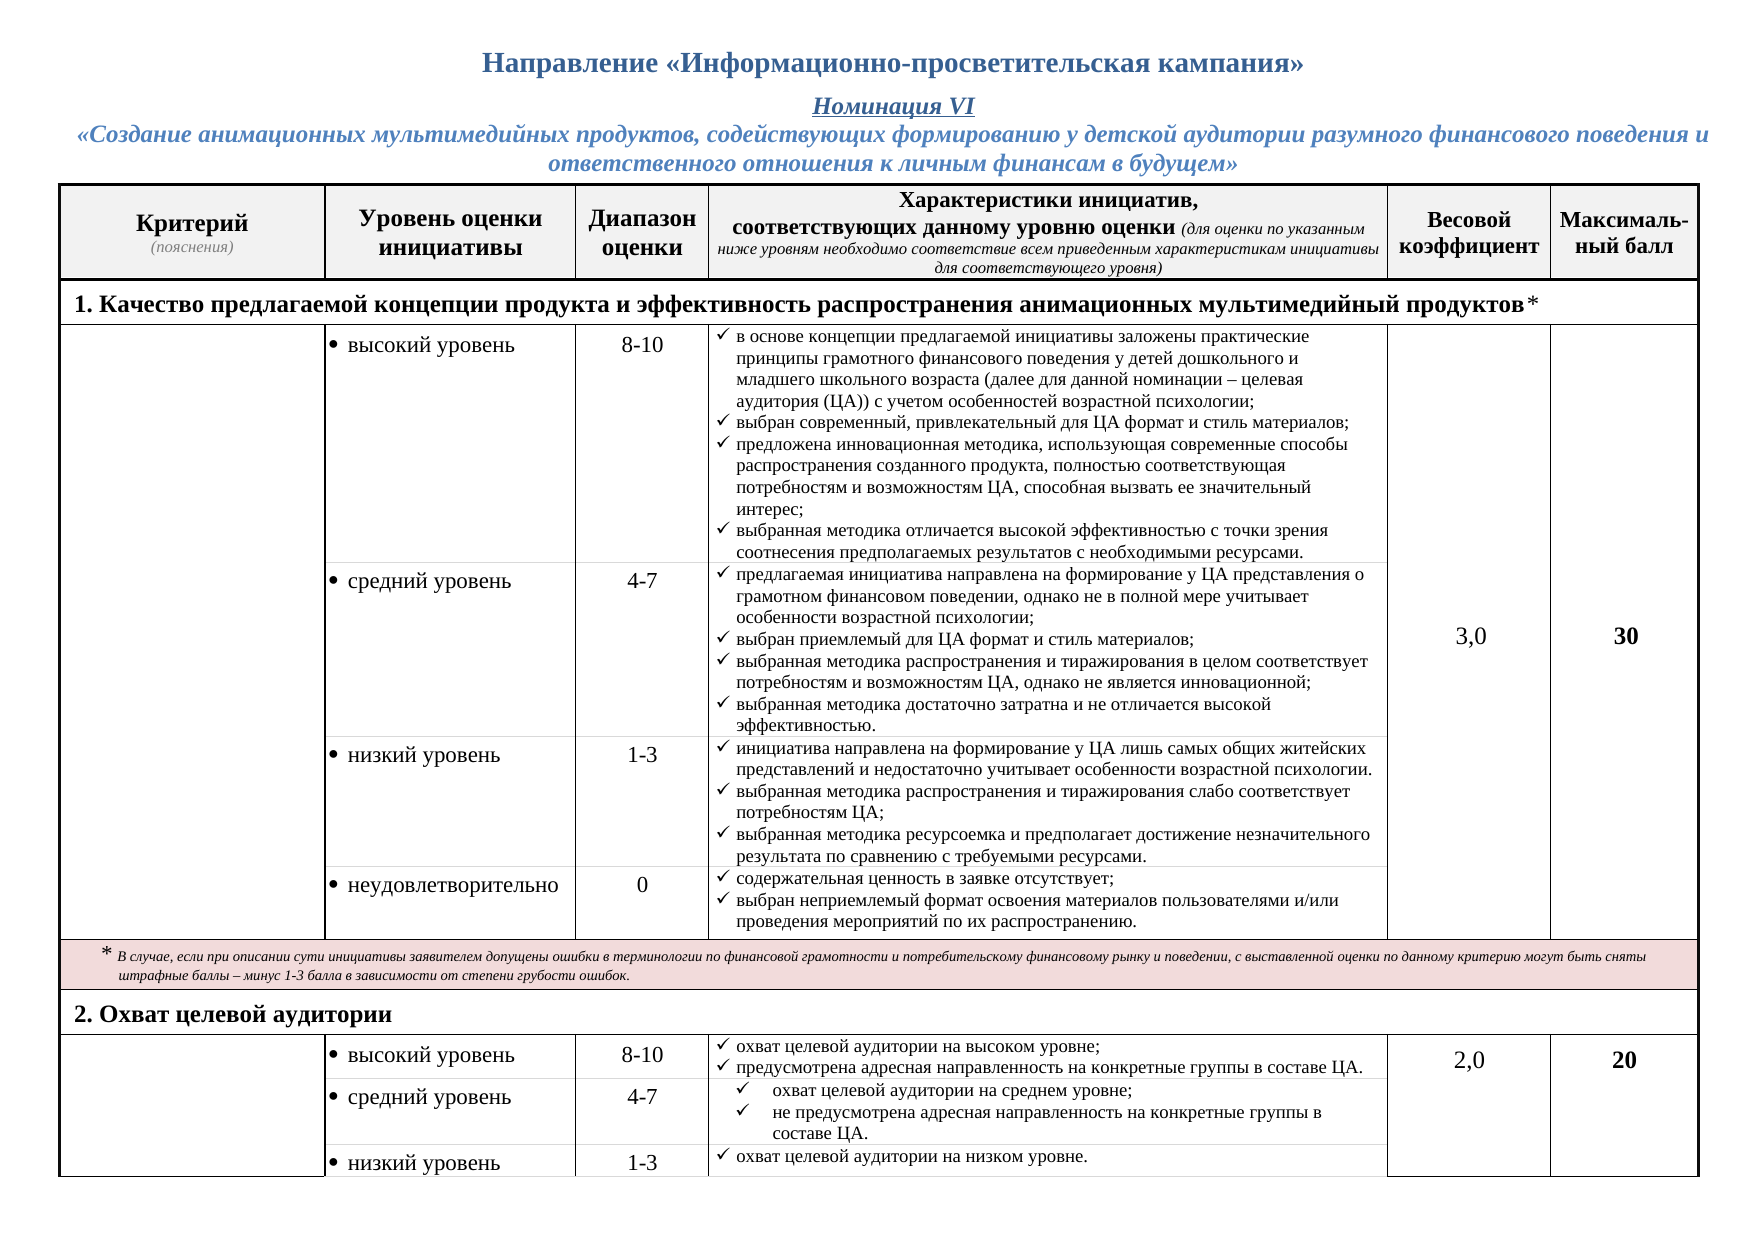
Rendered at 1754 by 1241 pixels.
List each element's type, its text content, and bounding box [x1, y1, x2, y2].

table_header Весовой коэффициент [1388, 186, 1550, 277]
table_header Максималь-ный балл [1551, 186, 1697, 277]
table_cell [1551, 1078, 1697, 1176]
table_cell 8-10 [576, 1035, 708, 1078]
table_cell охват целевой аудитории на среднем уровне; не предусмотрена адресная направленность на конкретные группы в составе ЦА. [709, 1079, 1387, 1144]
table_cell 3,0 [1388, 325, 1550, 939]
table_cell 2,0 [1388, 1035, 1550, 1078]
table_cell низкий уровень [326, 1145, 575, 1176]
table_cell 4-7 [576, 563, 708, 736]
table_cell содержательная ценность в заявке отсутствует; выбран неприемлемый формат освоения материалов пользователями и/или проведения мероприятий по их распространению. [709, 867, 1387, 939]
table_cell средний уровень [326, 1079, 575, 1144]
table_cell 0 [576, 867, 708, 939]
text Номинация VI «Создание анимационных мультимедийных продуктов, содействующих формированию у детской аудитории разумного финансового поведения и ответственного отношения к личным финансам в будущем» [74, 91, 1713, 177]
table_cell 8-10 [576, 325, 708, 562]
table_cell в основе концепции предлагаемой инициативы заложены практические принципы грамотного финансового поведения у детей дошкольного и младшего школьного возраста (далее для данной номинации – целевая аудитория (ЦА)) с учетом особенностей возрастной психологии; выбран современный, привлекательный для ЦА формат и стиль материалов; предложена инновационная методика, использующая современные способы распространения созданного продукта, полностью соответствующая потребностям и возможностям ЦА, способная вызвать ее значительный интерес; выбранная методика отличается высокой эффективностью с точки зрения соотнесения предполагаемых результатов с необходимыми ресурсами. [709, 325, 1387, 562]
table_header Критерий (пояснения) [61, 186, 324, 277]
table_cell 20 [1551, 1035, 1697, 1078]
table_cell высокий уровень [326, 325, 575, 562]
table_cell 30 [1551, 325, 1697, 939]
table_cell 1-3 [576, 737, 708, 866]
table_cell охват целевой аудитории на низком уровне. [709, 1145, 1387, 1176]
table_cell охват целевой аудитории на высоком уровне; предусмотрена адресная направленность на конкретные группы в составе ЦА. [709, 1035, 1387, 1078]
table_cell 2. Охват целевой аудитории [61, 990, 1697, 1034]
table_cell [61, 325, 324, 939]
table_cell [61, 1078, 324, 1176]
table_cell высокий уровень [326, 1035, 575, 1078]
table_cell неудовлетворительно [326, 867, 575, 939]
table_header Диапазон оценки [576, 186, 708, 277]
table_header Уровень оценки инициативы [326, 186, 575, 277]
table_cell 4-7 [576, 1079, 708, 1144]
table_cell низкий уровень [326, 737, 575, 866]
table_cell 1-3 [576, 1145, 708, 1176]
table_header Характеристики инициатив, соответствующих данному уровню оценки (для оценки по указанным ниже уровням необходимо соответствие всем приведенным характеристикам инициативы для соответствующего уровня) [709, 186, 1387, 277]
table_cell средний уровень [326, 563, 575, 736]
table_cell [61, 1035, 324, 1078]
table_cell * В случае, если при описании сути инициативы заявителем допущены ошибки в терминологии по финансовой грамотности и потребительскому финансовому рынку и поведении, с выставленной оценки по данному критерию могут быть сняты штрафные баллы – минус 1-3 балла в зависимости от степени грубости ошибок. [61, 940, 1697, 989]
table_cell 1. Качество предлагаемой концепции продукта и эффективность распространения анимационных мультимедийный продуктов* [61, 281, 1697, 324]
table_cell [1388, 1078, 1550, 1176]
table_cell предлагаемая инициатива направлена на формирование у ЦА представления о грамотном финансовом поведении, однако не в полной мере учитывает особенности возрастной психологии; выбран приемлемый для ЦА формат и стиль материалов; выбранная методика распространения и тиражирования в целом соответствует потребностям и возможностям ЦА, однако не является инновационной; выбранная методика достаточно затратна и не отличается высокой эффективностью. [709, 563, 1387, 736]
text Направление «Информационно-просветительская кампания» [74, 45, 1713, 78]
table_cell инициатива направлена на формирование у ЦА лишь самых общих житейских представлений и недостаточно учитывает особенности возрастной психологии. выбранная методика распространения и тиражирования слабо соответствует потребностям ЦА; выбранная методика ресурсоемка и предполагает достижение незначительного результата по сравнению с требуемыми ресурсами. [709, 737, 1387, 866]
